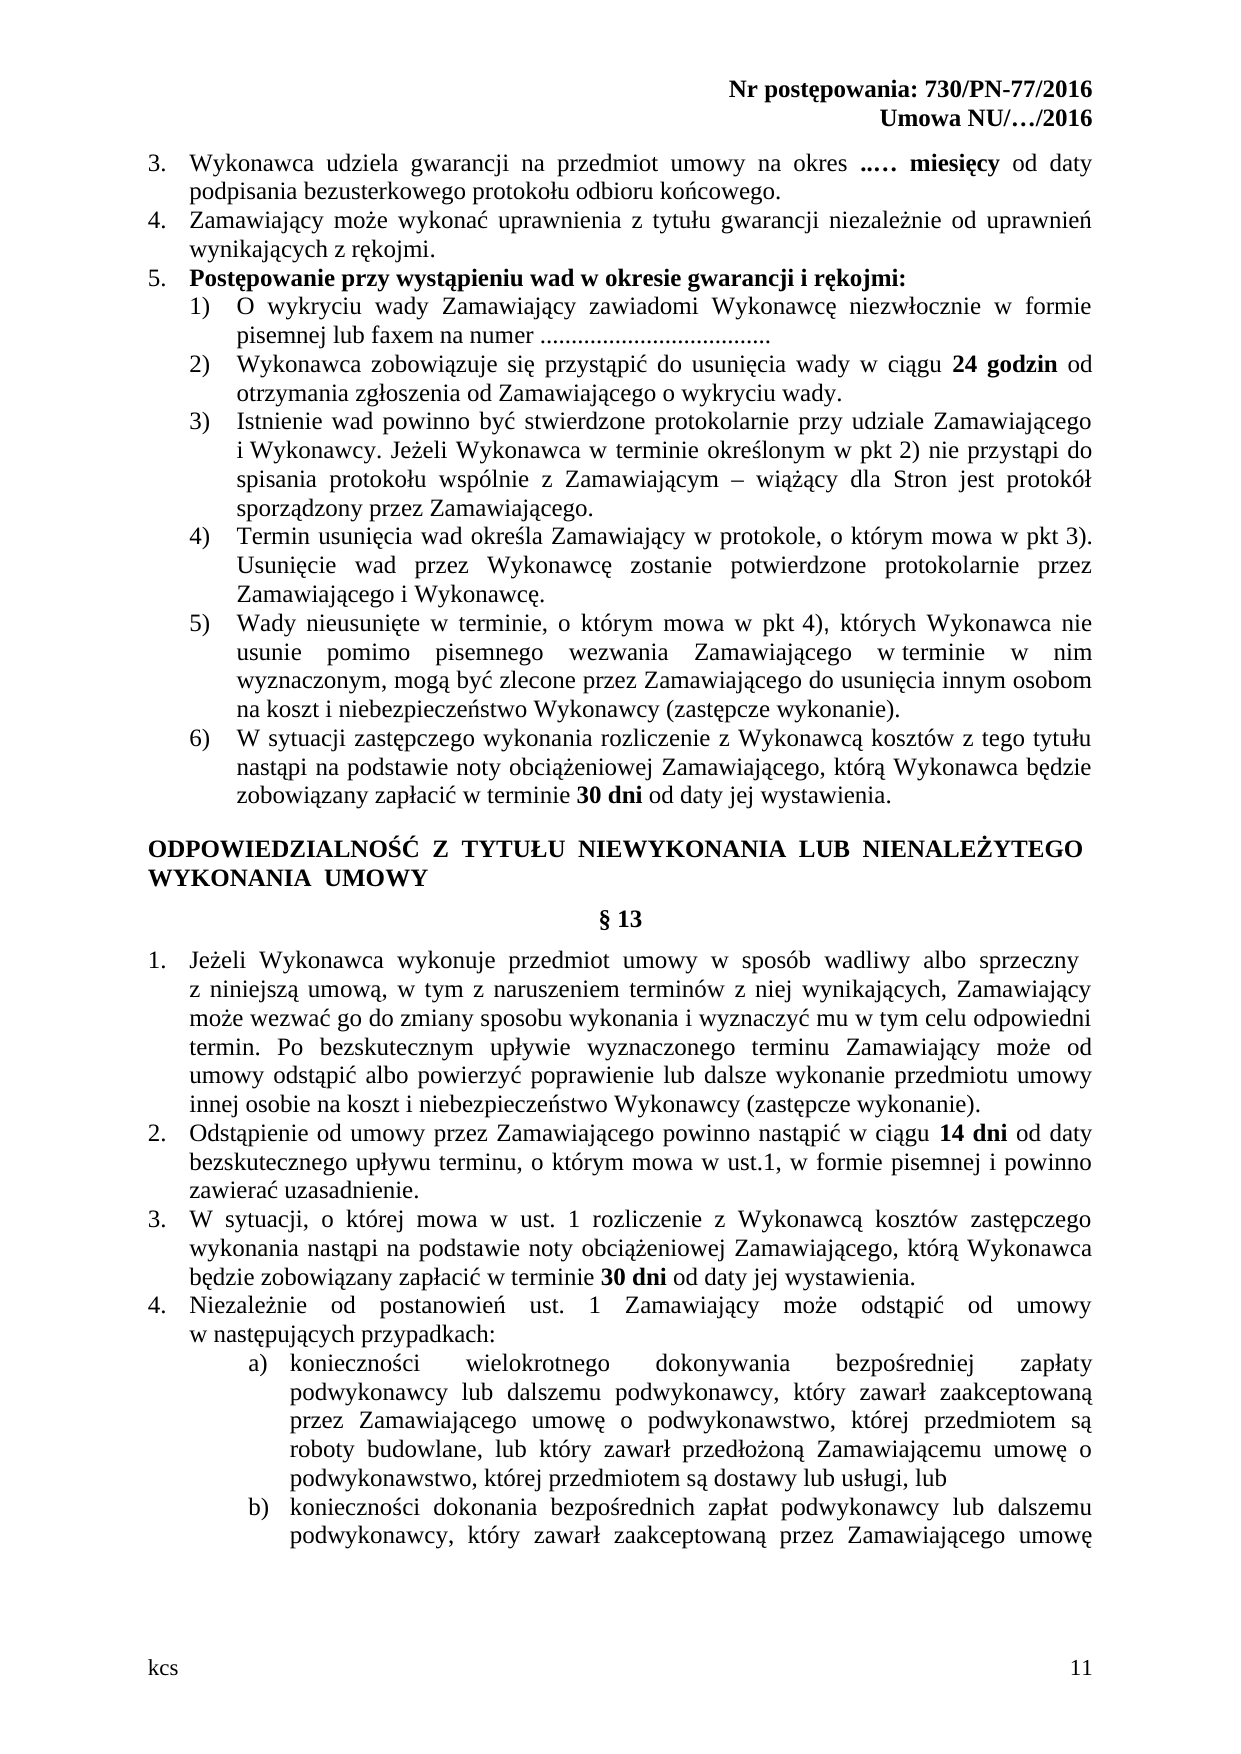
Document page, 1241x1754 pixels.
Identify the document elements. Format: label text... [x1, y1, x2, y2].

list Odstąpienie od umowy przez Zamawiającego powinno nastąpić w ciągu 14 dni od daty bezskutecznego upływu terminu, o którym mowa w ust.1, w formie pisemnej i powinno zawierać uzasadnienie. [148, 1118, 1092, 1204]
list O wykryciu wady Zamawiający zawiadomi Wykonawcę niezwłocznie w formie pisemnej lub faxem na numer ..................................... [189, 291, 1092, 349]
list Zamawiający może wykonać uprawnienia z tytułu gwarancji niezależnie od uprawnień wynikających z rękojmi. [148, 205, 1092, 263]
list Wady nieusunięte w terminie, o którym mowa w pkt 4), których Wykonawca nie usunie pomimo pisemnego wezwania Zamawiającego w terminie w nim wyznaczonym, mogą być zlecone przez Zamawiającego do usunięcia innym osobom na koszt i niebezpieczeństwo Wykonawcy (zastępcze wykonanie). [189, 608, 1092, 723]
subtitle ODPOWIEDZIALNOŚĆ Z TYTUŁU NIEWYKONANIA LUB NIENALEŻYTEGO WYKONANIA UMOWY [148, 834, 1092, 892]
list Wykonawca udziela gwarancji na przedmiot umowy na okres ..… miesięcy od daty podpisania bezusterkowego protokołu odbioru końcowego. [148, 148, 1092, 205]
list Postępowanie przy wystąpieniu wad w okresie gwarancji i rękojmi: [148, 263, 1092, 291]
list W sytuacji, o której mowa w ust. 1 rozliczenie z Wykonawcą kosztów zastępczego wykonania nastąpi na podstawie noty obciążeniowej Zamawiającego, którą Wykonawca będzie zobowiązany zapłacić w terminie 30 dni od daty jej wystawienia. [148, 1204, 1092, 1290]
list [248, 1492, 1092, 1549]
list Istnienie wad powinno być stwierdzone protokolarnie przy udziale Zamawiającego i Wykonawcy. Jeżeli Wykonawca w terminie określonym w pkt 2) nie przystąpi do spisania protokołu wspólnie z Zamawiającym – wiążący dla Stron jest protokół sporządzony przez Zamawiającego. [189, 406, 1092, 521]
list konieczności wielokrotnego dokonywania bezpośredniej zapłaty podwykonawcy lub dalszemu podwykonawcy, który zawarł zaakceptowaną przez Zamawiającego umowę o podwykonawstwo, której przedmiotem są roboty budowlane, lub który zawarł przedłożoną Zamawiającemu umowę o podwykonawstwo, której przedmiotem są dostawy lub usługi, lub [248, 1348, 1092, 1492]
list Wykonawca zobowiązuje się przystąpić do usunięcia wady w ciągu 24 godzin od otrzymania zgłoszenia od Zamawiającego o wykryciu wady. [189, 349, 1092, 406]
list W sytuacji zastępczego wykonania rozliczenie z Wykonawcą kosztów z tego tytułu nastąpi na podstawie noty obciążeniowej Zamawiającego, którą Wykonawca będzie zobowiązany zapłacić w terminie 30 dni od daty jej wystawienia. [189, 723, 1092, 809]
list Jeżeli Wykonawca wykonuje przedmiot umowy w sposób wadliwy albo sprzeczny z niniejszą umową, w tym z naruszeniem terminów z niej wynikających, Zamawiający może wezwać go do zmiany sposobu wykonania i wyznaczyć mu w tym celu odpowiedni termin. Po bezskutecznym upływie wyznaczonego terminu Zamawiający może od umowy odstąpić albo powierzyć poprawienie lub dalsze wykonanie przedmiotu umowy innej osobie na koszt i niebezpieczeństwo Wykonawcy (zastępcze wykonanie). [148, 945, 1092, 1118]
list Termin usunięcia wad określa Zamawiający w protokole, o którym mowa w pkt 3). Usunięcie wad przez Wykonawcę zostanie potwierdzone protokolarnie przez Zamawiającego i Wykonawcę. [189, 521, 1092, 608]
list Niezależnie od postanowień ust. 1 Zamawiający może odstąpić od umowy w następujących przypadkach: [148, 1290, 1092, 1348]
text § 13 [148, 904, 1092, 933]
